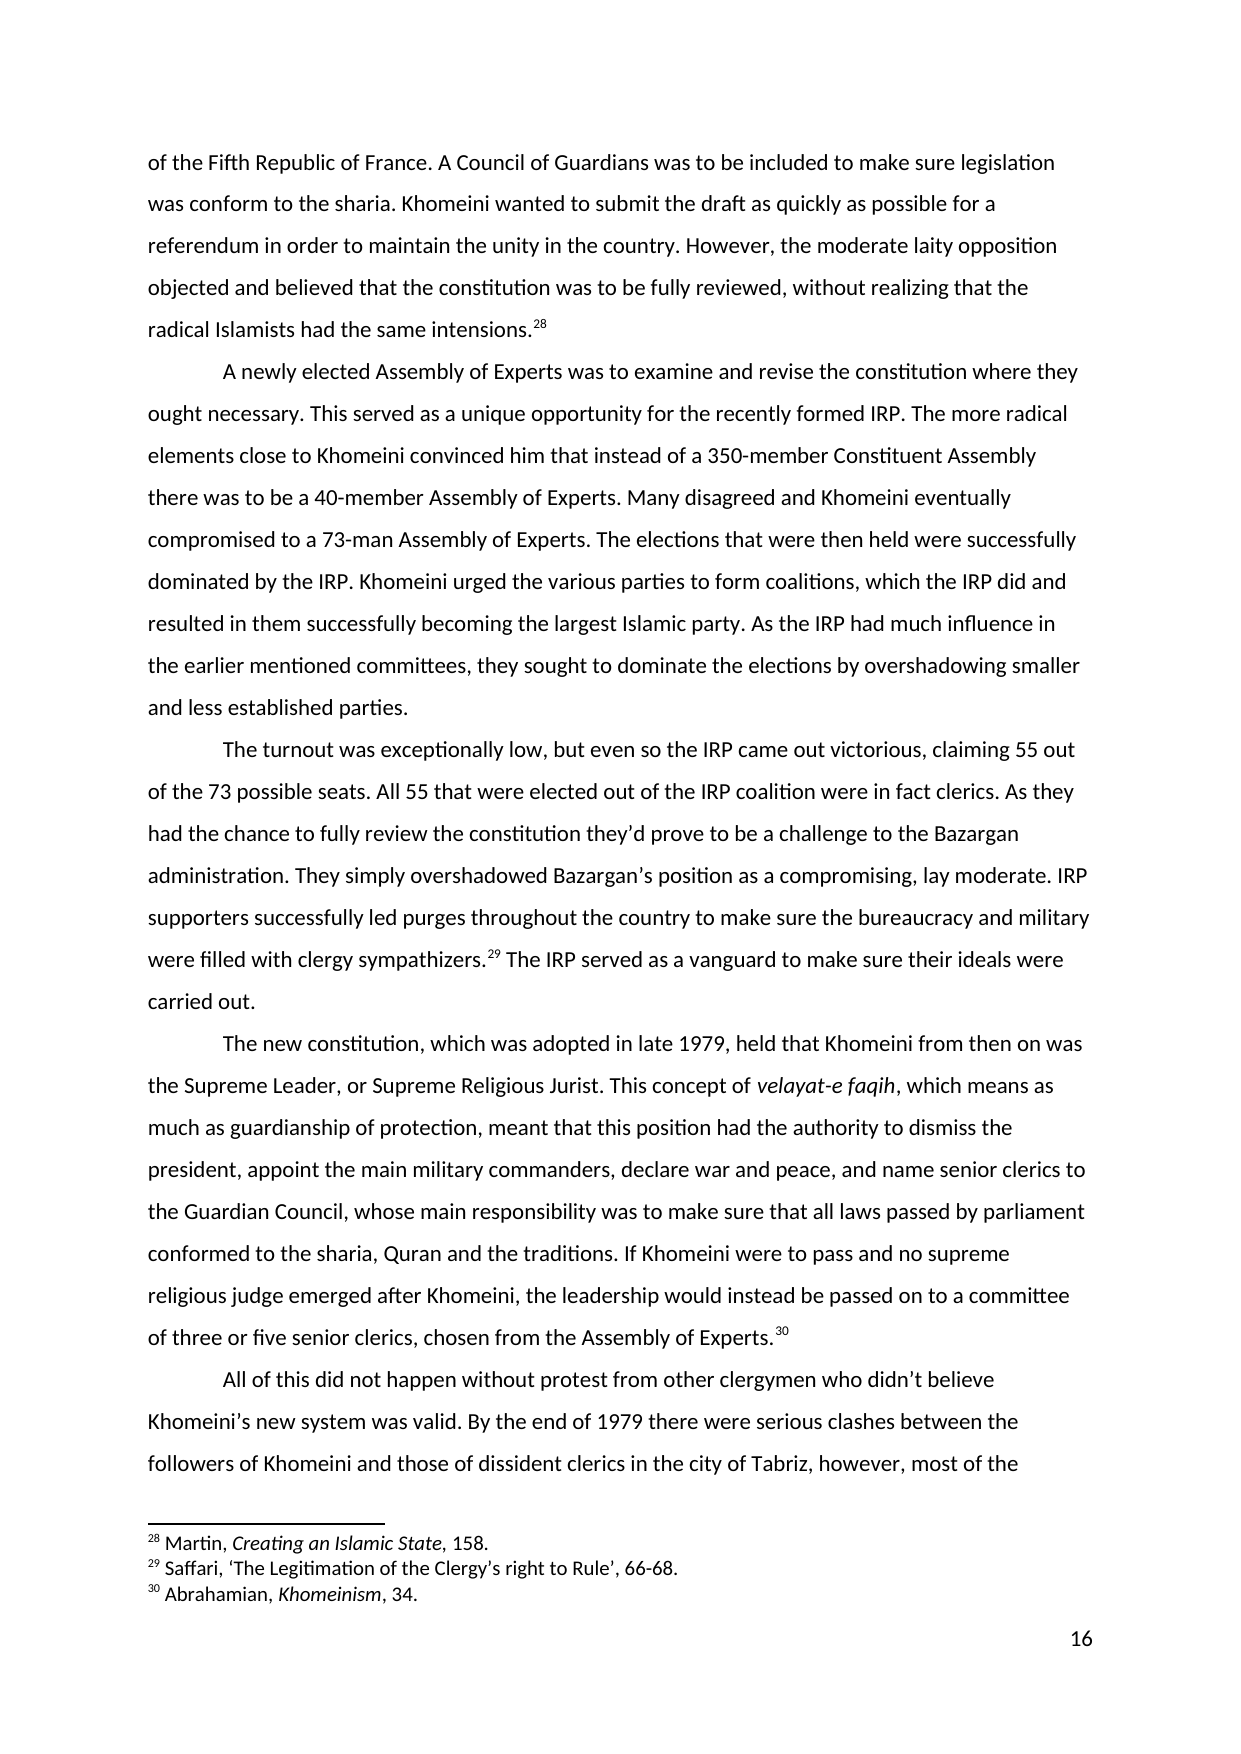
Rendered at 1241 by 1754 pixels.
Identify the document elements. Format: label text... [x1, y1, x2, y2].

text The turnout was exceptionally low, but even so the IRP came out victorious, claiming 55 out of the 73 possible seats. All 55 that were elected out of the IRP coalition were in fact clerics. As they had the chance to fully review the constitution they’d prove to be a challenge to the Bazargan administration. They simply overshadowed Bazargan’s position as a compromising, lay moderate. IRP supporters successfully led purges throughout the country to make sure the bureaucracy and military were filled with clergy sympathizers. The IRP served as a vanguard to make sure their ideals were carried out. [148, 735, 1093, 1015]
text The new constitution, which was adopted in late 1979, held that Khomeini from then on was the Supreme Leader, or Supreme Religious Jurist. This concept of velayat-e faqih, which means as much as guardianship of protection, meant that this position had the authority to dismiss the president, appoint the main military commanders, declare war and peace, and name senior clerics to the Guardian Council, whose main responsibility was to make sure that all laws passed by parliament conformed to the sharia, Quran and the traditions. If Khomeini were to pass and no supreme religious judge emerged after Khomeini, the leadership would instead be passed on to a committee of three or five senior clerics, chosen from the Assembly of Experts. [148, 1029, 1093, 1351]
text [148, 1365, 1093, 1477]
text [148, 148, 1093, 343]
text A newly elected Assembly of Experts was to examine and revise the constitution where they ought necessary. This served as a unique opportunity for the recently formed IRP. The more radical elements close to Khomeini convinced him that instead of a 350-member Constituent Assembly there was to be a 40-member Assembly of Experts. Many disagreed and Khomeini eventually compromised to a 73-man Assembly of Experts. The elections that were then held were successfully dominated by the IRP. Khomeini urged the various parties to form coalitions, which the IRP did and resulted in them successfully becoming the largest Islamic party. As the IRP had much influence in the earlier mentioned committees, they sought to dominate the elections by overshadowing smaller and less established parties. [148, 357, 1093, 721]
